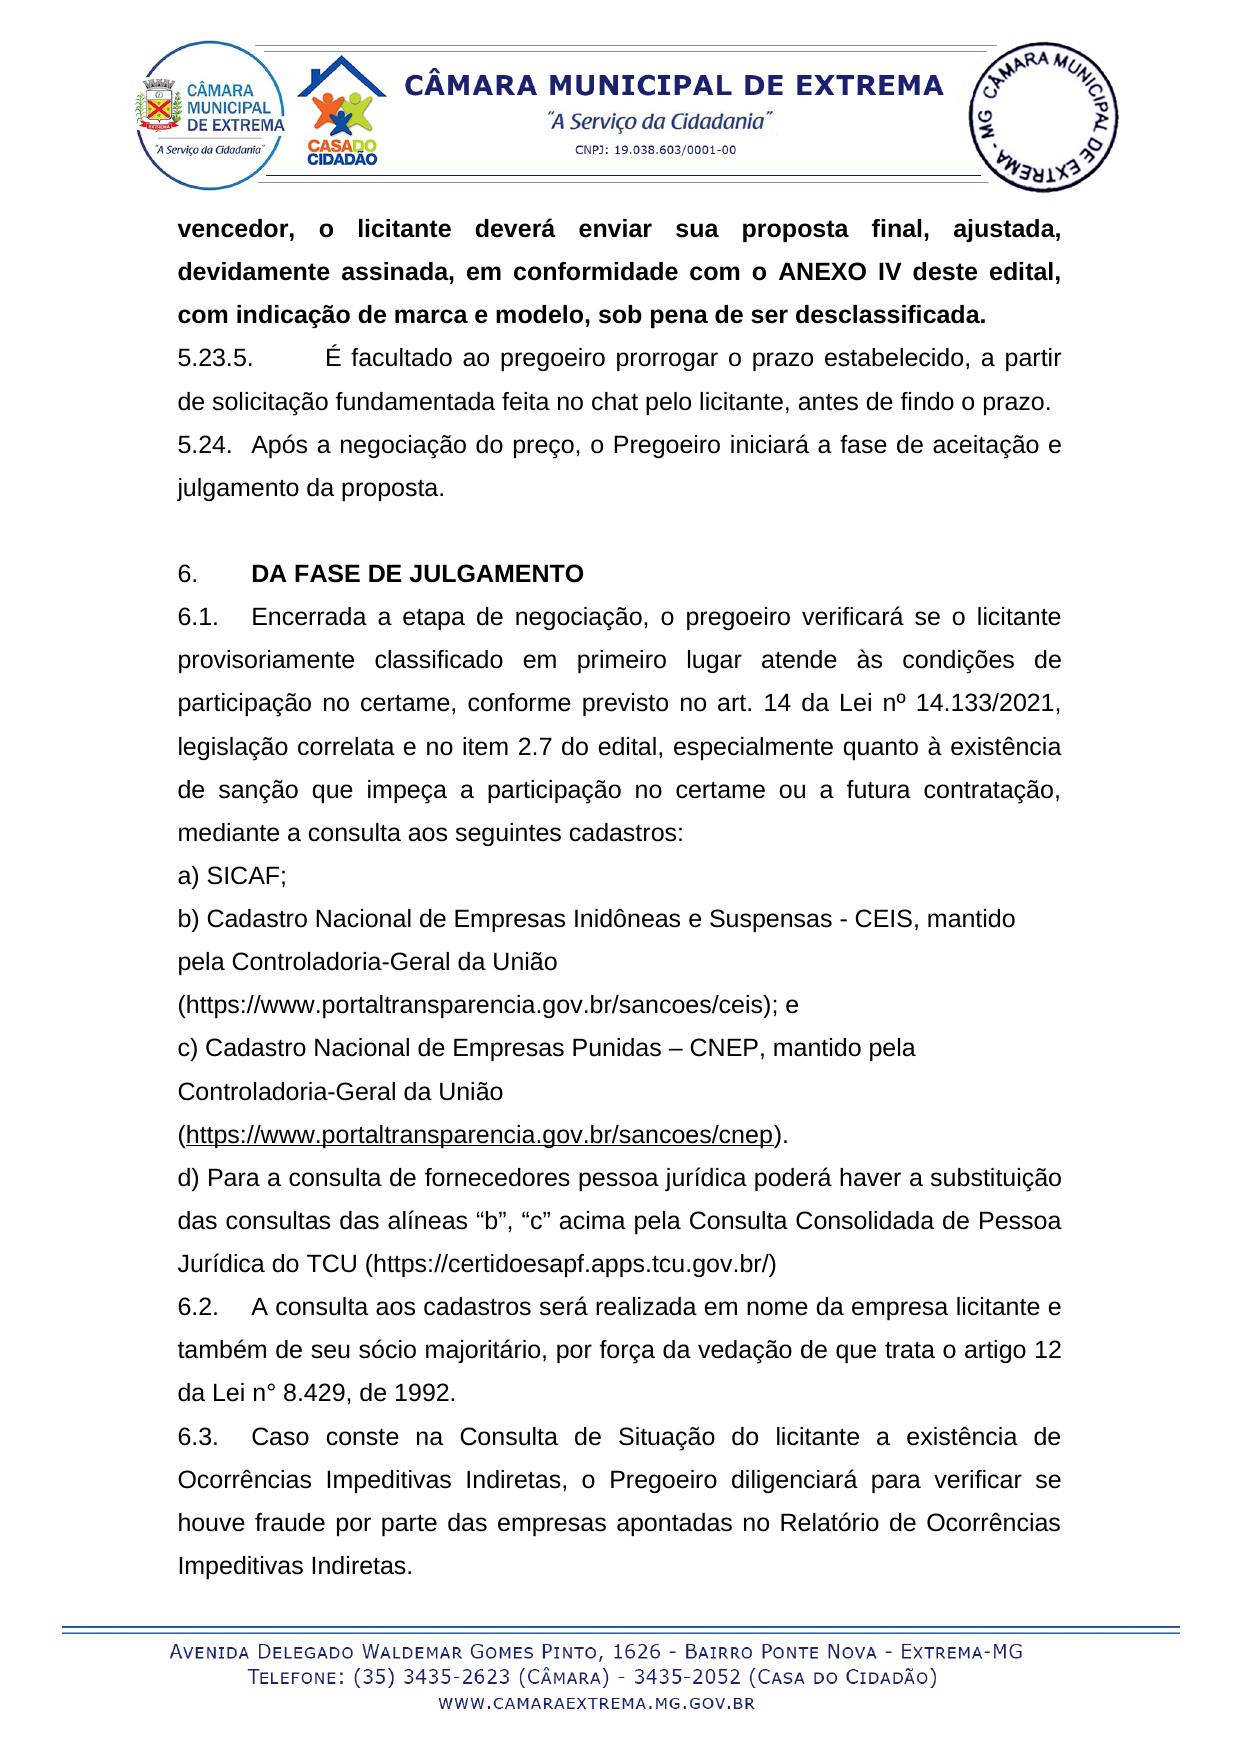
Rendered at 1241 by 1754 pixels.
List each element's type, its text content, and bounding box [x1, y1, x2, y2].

text 5.23.5. É facultado ao pregoeiro prorrogar o prazo estabelecido, a partir de solicitação fundamentada feita no chat pelo licitante, antes de findo o prazo. [177, 343, 1063, 415]
text b) Cadastro Nacional de Empresas Inidôneas e Suspensas - CEIS, mantido pela Controladoria-Geral da União (https://www.portaltransparencia.gov.br/sancoes/ceis); e [177, 904, 1063, 1019]
text 6.1. Encerrada a etapa de negociação, o pregoeiro verificará se o licitante provisoriamente classificado em primeiro lugar atende às condições de participação no certame, conforme previsto no art. 14 da Lei nº 14.133/2021, legislação correlata e no item 2.7 do edital, especialmente quanto à existência de sanção que impeça a participação no certame ou a futura contratação, mediante a consulta aos seguintes cadastros: [177, 602, 1063, 846]
text 5.24. Após a negociação do preço, o Pregoeiro iniciará a fase de aceitação e julgamento da proposta. [177, 429, 1063, 501]
text c) Cadastro Nacional de Empresas Punidas – CNEP, mantido pela Controladoria-Geral da União (https://www.portaltransparencia.gov.br/sancoes/cnep). [177, 1033, 1063, 1148]
text 6.3. Caso conste na Consulta de Situação do licitante a existência de Ocorrências Impeditivas Indiretas, o Pregoeiro diligenciará para verificar se houve fraude por parte das empresas apontadas no Relatório de Ocorrências Impeditivas Indiretas. [177, 1421, 1063, 1579]
text d) Para a consulta de fornecedores pessoa jurídica poderá haver a substituição das consultas das alíneas “b”, “c” acima pela Consulta Consolidada de Pessoa Jurídica do TCU (https://certidoesapf.apps.tcu.gov.br/) [177, 1163, 1063, 1278]
text 6.2. A consulta aos cadastros será realizada em nome da empresa licitante e também de seu sócio majoritário, por força da vedação de que trata o artigo 12 da Lei n° 8.429, de 1992. [177, 1292, 1063, 1407]
text a) SICAF; [177, 861, 1063, 889]
picture [46, 1615, 1194, 1724]
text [177, 214, 1063, 329]
text 6. DA FASE DE JULGAMENTO [177, 559, 1063, 588]
picture [124, 30, 1123, 221]
